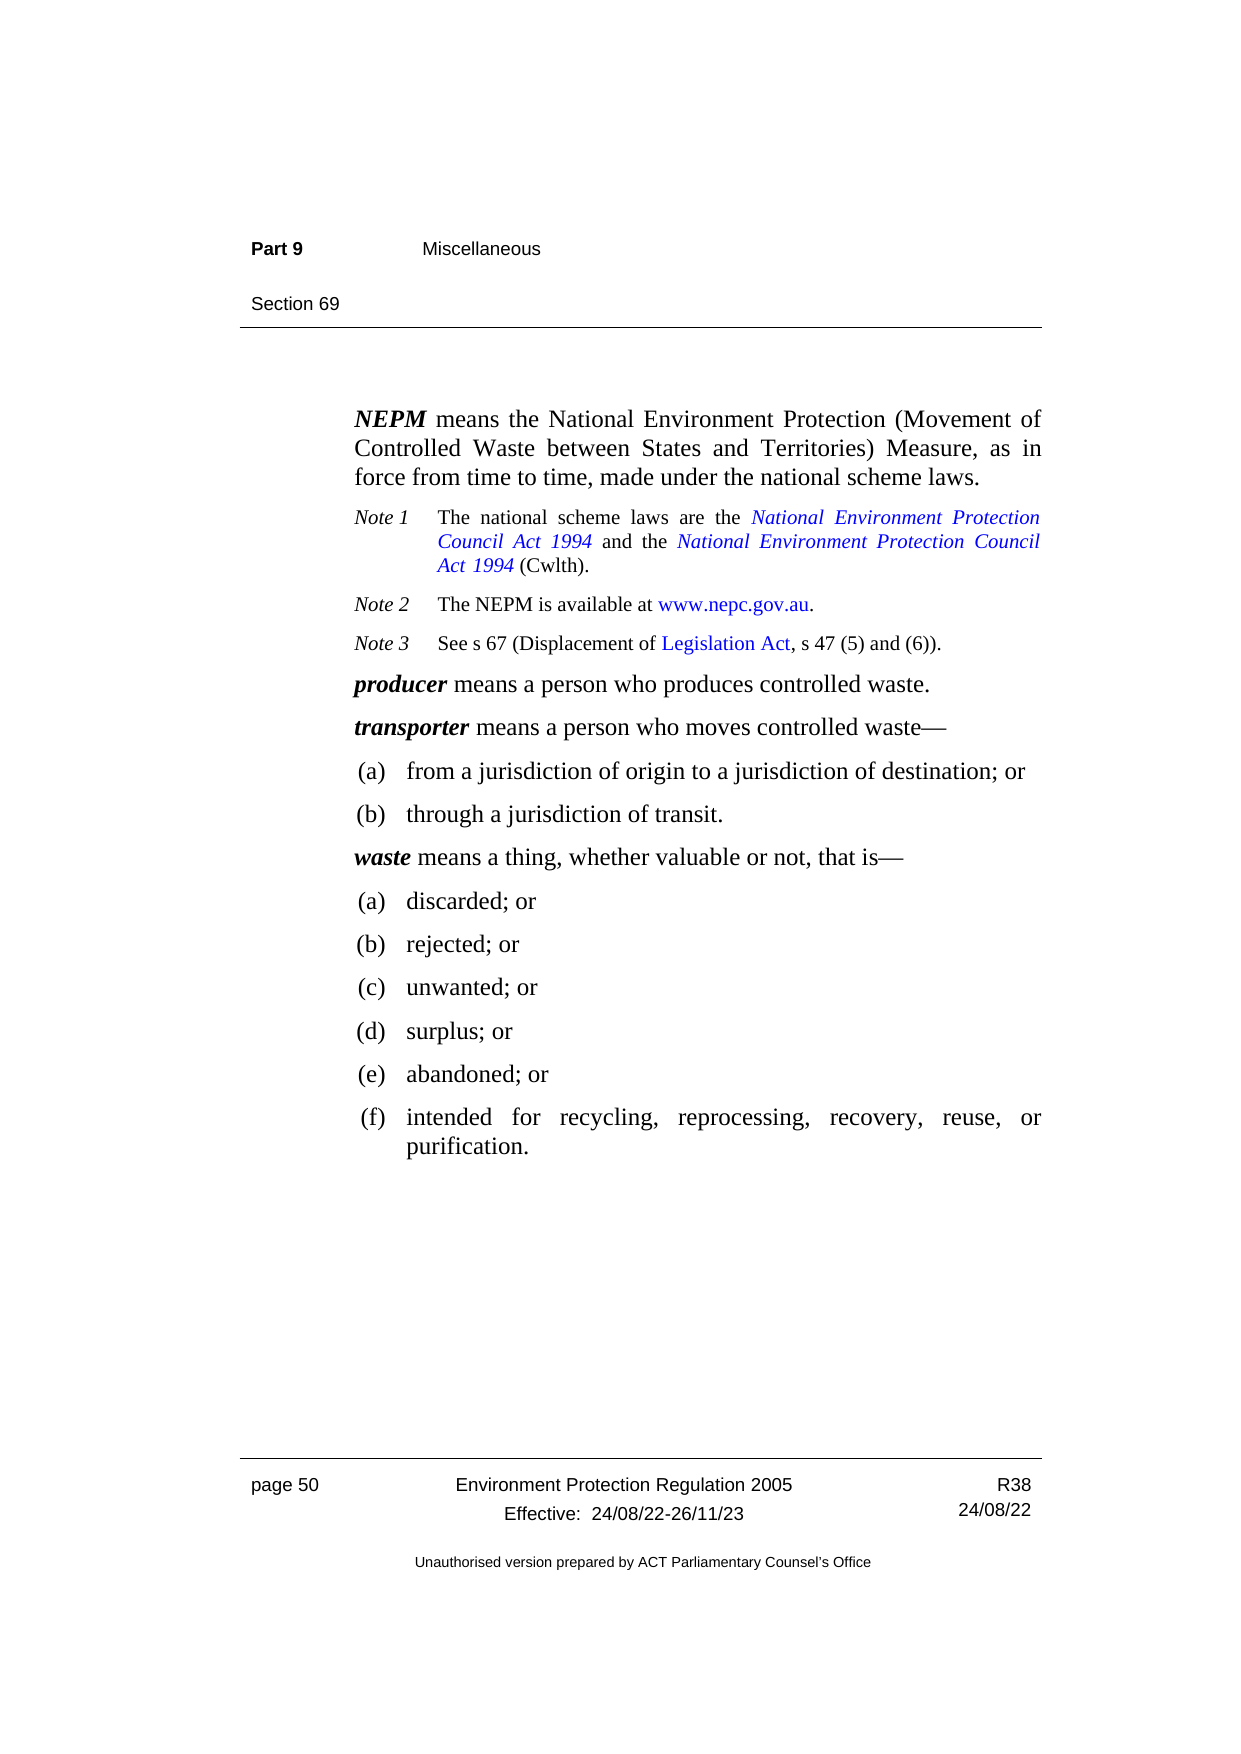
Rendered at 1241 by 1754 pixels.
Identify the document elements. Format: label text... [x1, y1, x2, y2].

text (b) rejected; or [239, 929, 1042, 958]
text (f) intended for recycling, reprocessing, recovery, reuse, or purification. [239, 1102, 1042, 1160]
text (a) from a jurisdiction of origin to a jurisdiction of destination; or [239, 756, 1042, 784]
text Note 3 See s 67 (Displacement of Legislation Act, s 47 (5) and (6)). [354, 630, 1042, 654]
text Note 2 The NEPM is available at www.nepc.gov.au. [354, 592, 1042, 616]
text waste means a thing, whether valuable or not, that is— [354, 842, 1042, 871]
text producer means a person who produces controlled waste. [354, 669, 1042, 698]
text NEPM means the National Environment Protection (Movement of Controlled Waste between States and Territories) Measure, as in force from time to time, made under the national scheme laws. [354, 404, 1042, 490]
text transporter means a person who moves controlled waste— [354, 712, 1042, 741]
text (a) discarded; or [239, 886, 1042, 914]
text (b) through a jurisdiction of transit. [239, 799, 1042, 828]
text (c) unwanted; or [239, 972, 1042, 1001]
text Note 1 The national scheme laws are the National Environment Protection Council Act 1994 and the National Environment Protection Council Act 1994 (Cwlth). [354, 505, 1042, 577]
text (d) surplus; or [239, 1016, 1042, 1044]
text (e) abandoned; or [239, 1059, 1042, 1088]
